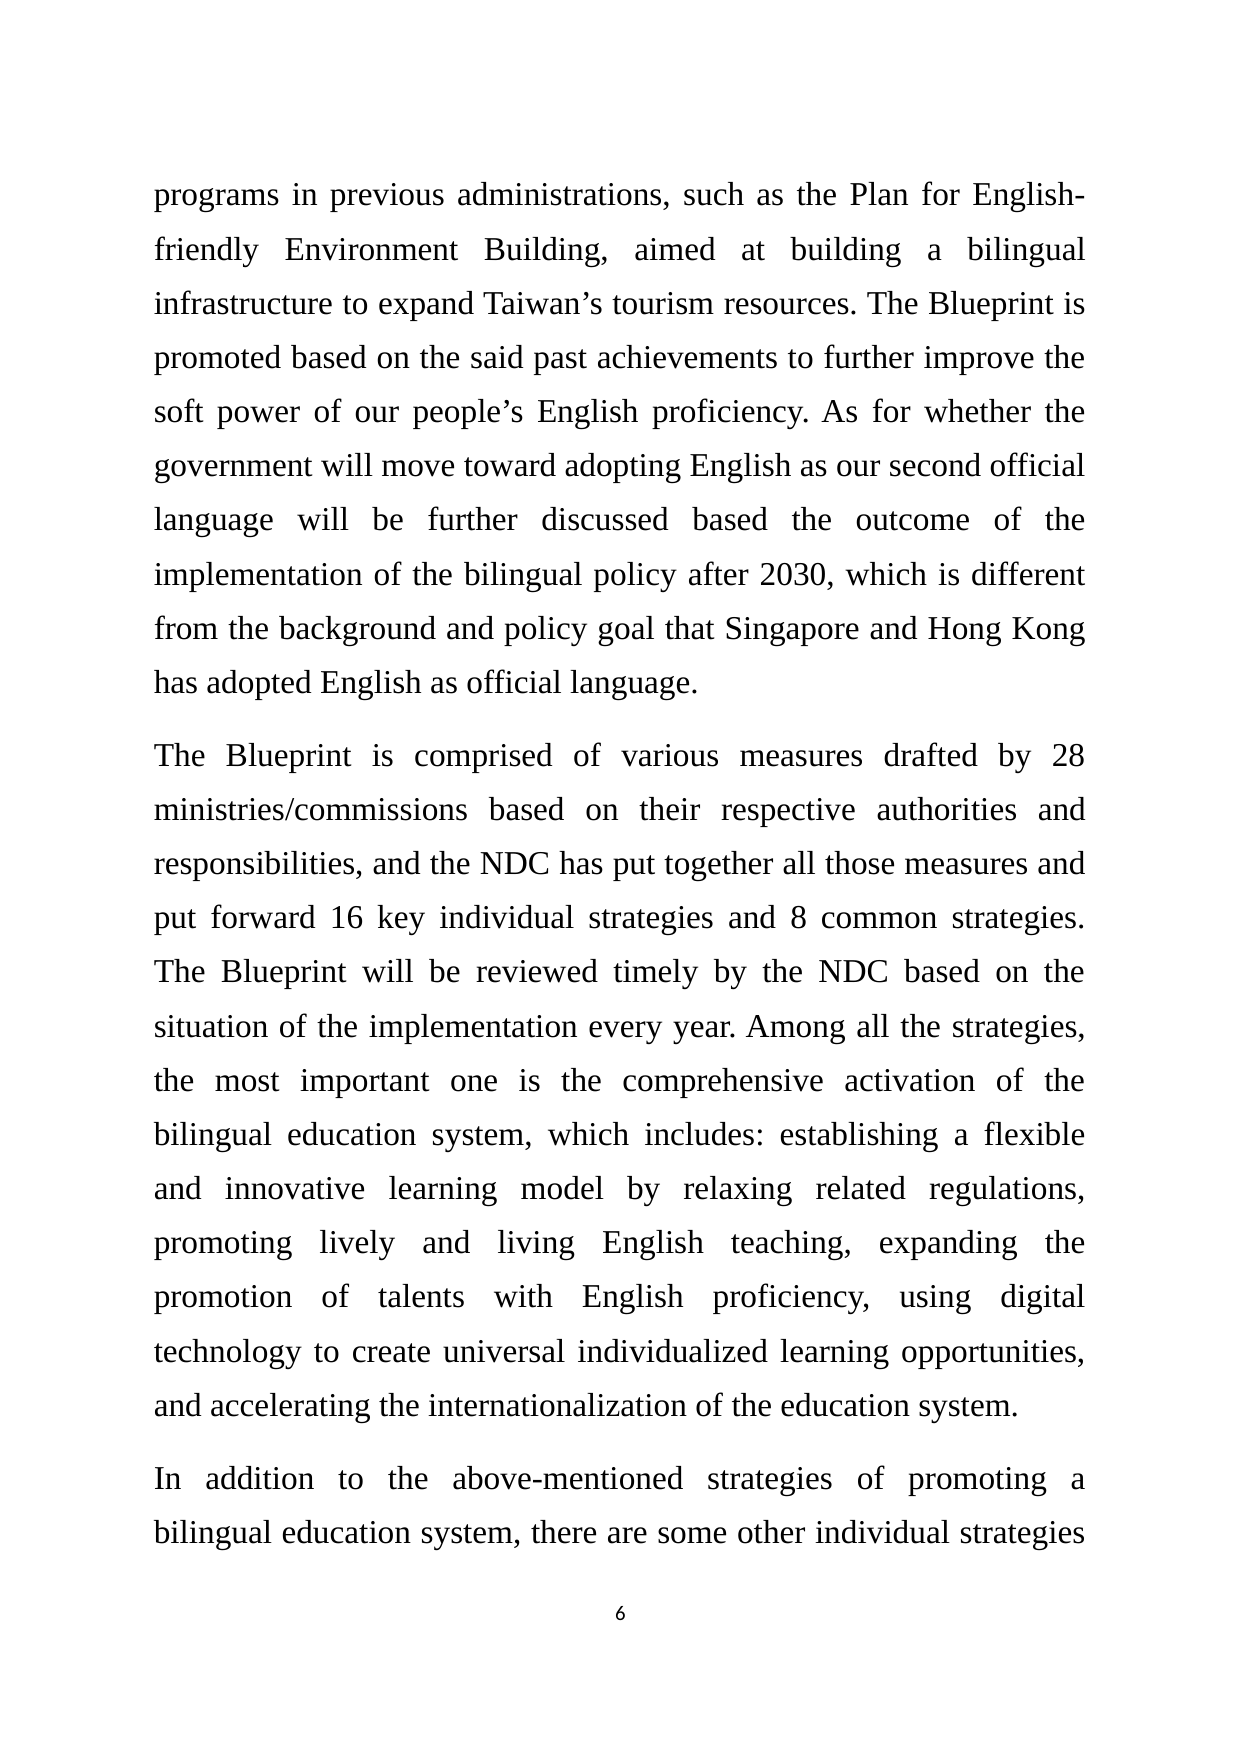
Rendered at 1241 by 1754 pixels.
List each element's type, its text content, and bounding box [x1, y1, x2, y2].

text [153, 162, 1087, 704]
text The Blueprint is comprised of various measures drafted by 28 ministries/commissions based on their respective authorities and responsibilities, and the NDC has put together all those measures and put forward 16 key individual strategies and 8 common strategies. The Blueprint will be reviewed timely by the NDC based on the situation of the implementation every year. Among all the strategies, the most important one is the comprehensive activation of the bilingual education system, which includes: establishing a flexible and innovative learning model by relaxing related regulations, promoting lively and living English teaching, expanding the promotion of talents with English proficiency, using digital technology to create universal individualized learning opportunities, and accelerating the internationalization of the education system. [153, 723, 1087, 1427]
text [153, 1446, 1087, 1554]
